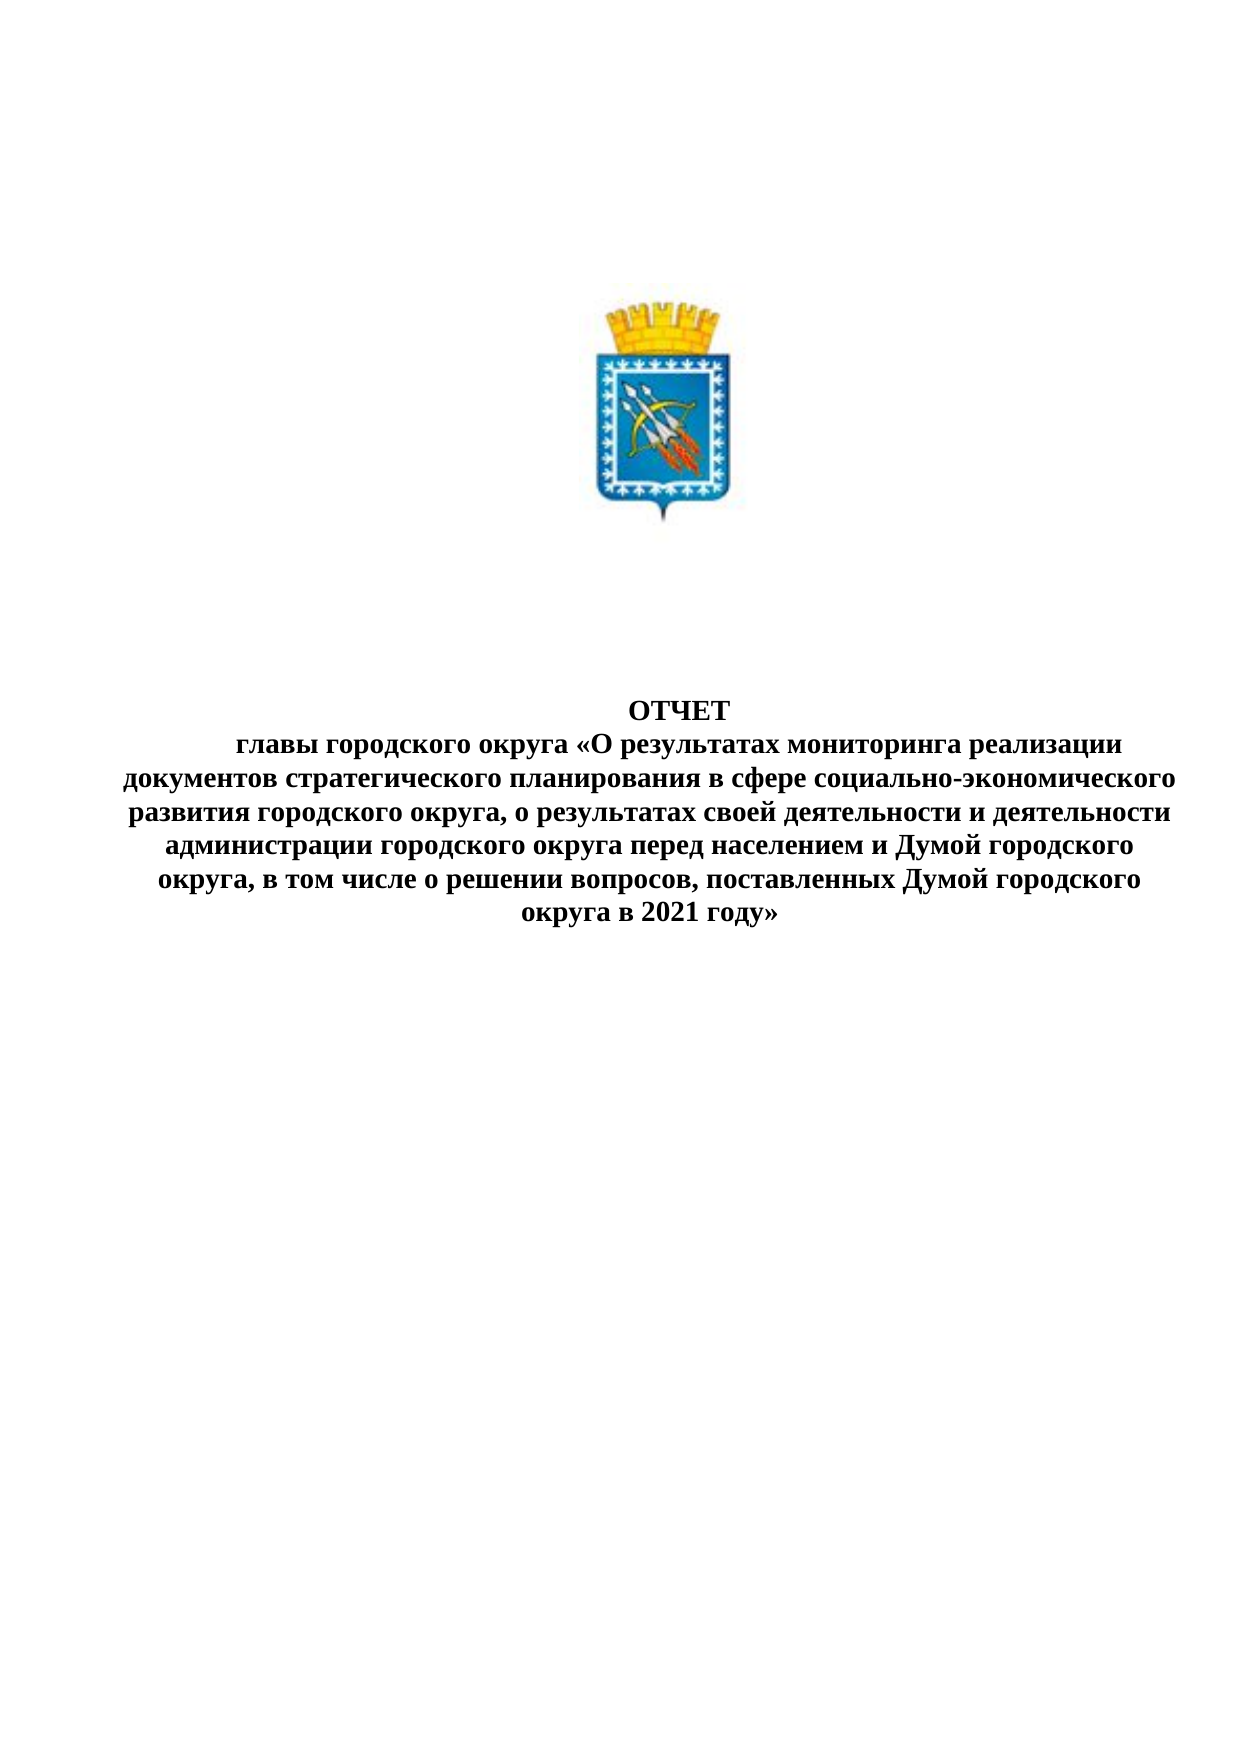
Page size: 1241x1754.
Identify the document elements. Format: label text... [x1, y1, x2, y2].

picture [578, 283, 752, 546]
text главы городского округа «О результатах мониторинга реализации документов стратегического планирования в сфере социально-экономического развития городского округа, о результатах своей деятельности и деятельности администрации городского округа перед населением и Думой городского округа, в том числе о решении вопросов, поставленных Думой городского округа в 2021 году» [118, 727, 1181, 928]
text ОТЧЕТ [118, 693, 1181, 727]
